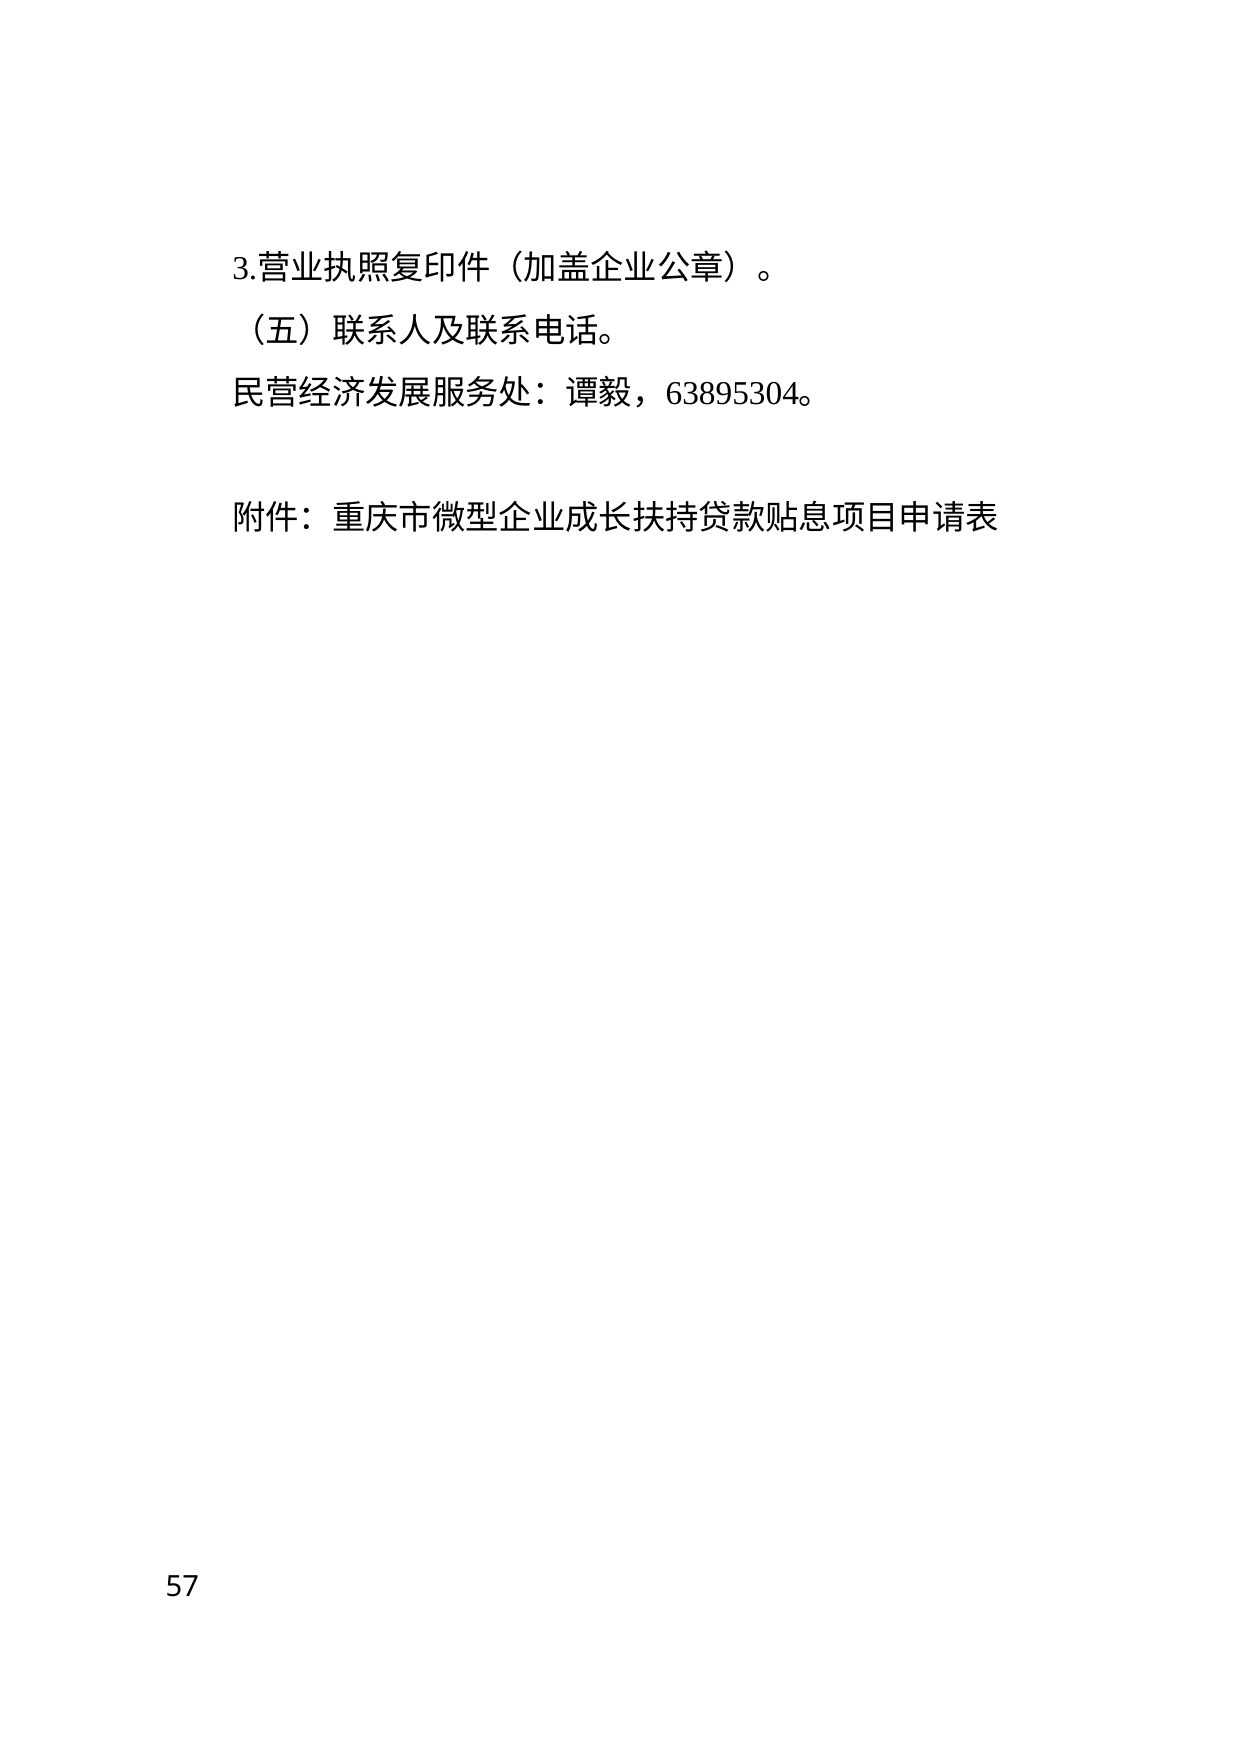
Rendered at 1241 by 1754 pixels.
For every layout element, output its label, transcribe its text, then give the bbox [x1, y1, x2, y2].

text 民营经济发展服务处：谭毅，63895304。 [165, 352, 1087, 414]
text 附件：重庆市微型企业成长扶持贷款贴息项目申请表 [165, 477, 1087, 539]
text （五）联系人及联系电话。 [165, 289, 1087, 352]
text 3.营业执照复印件（加盖企业公章）。 [165, 227, 1087, 289]
